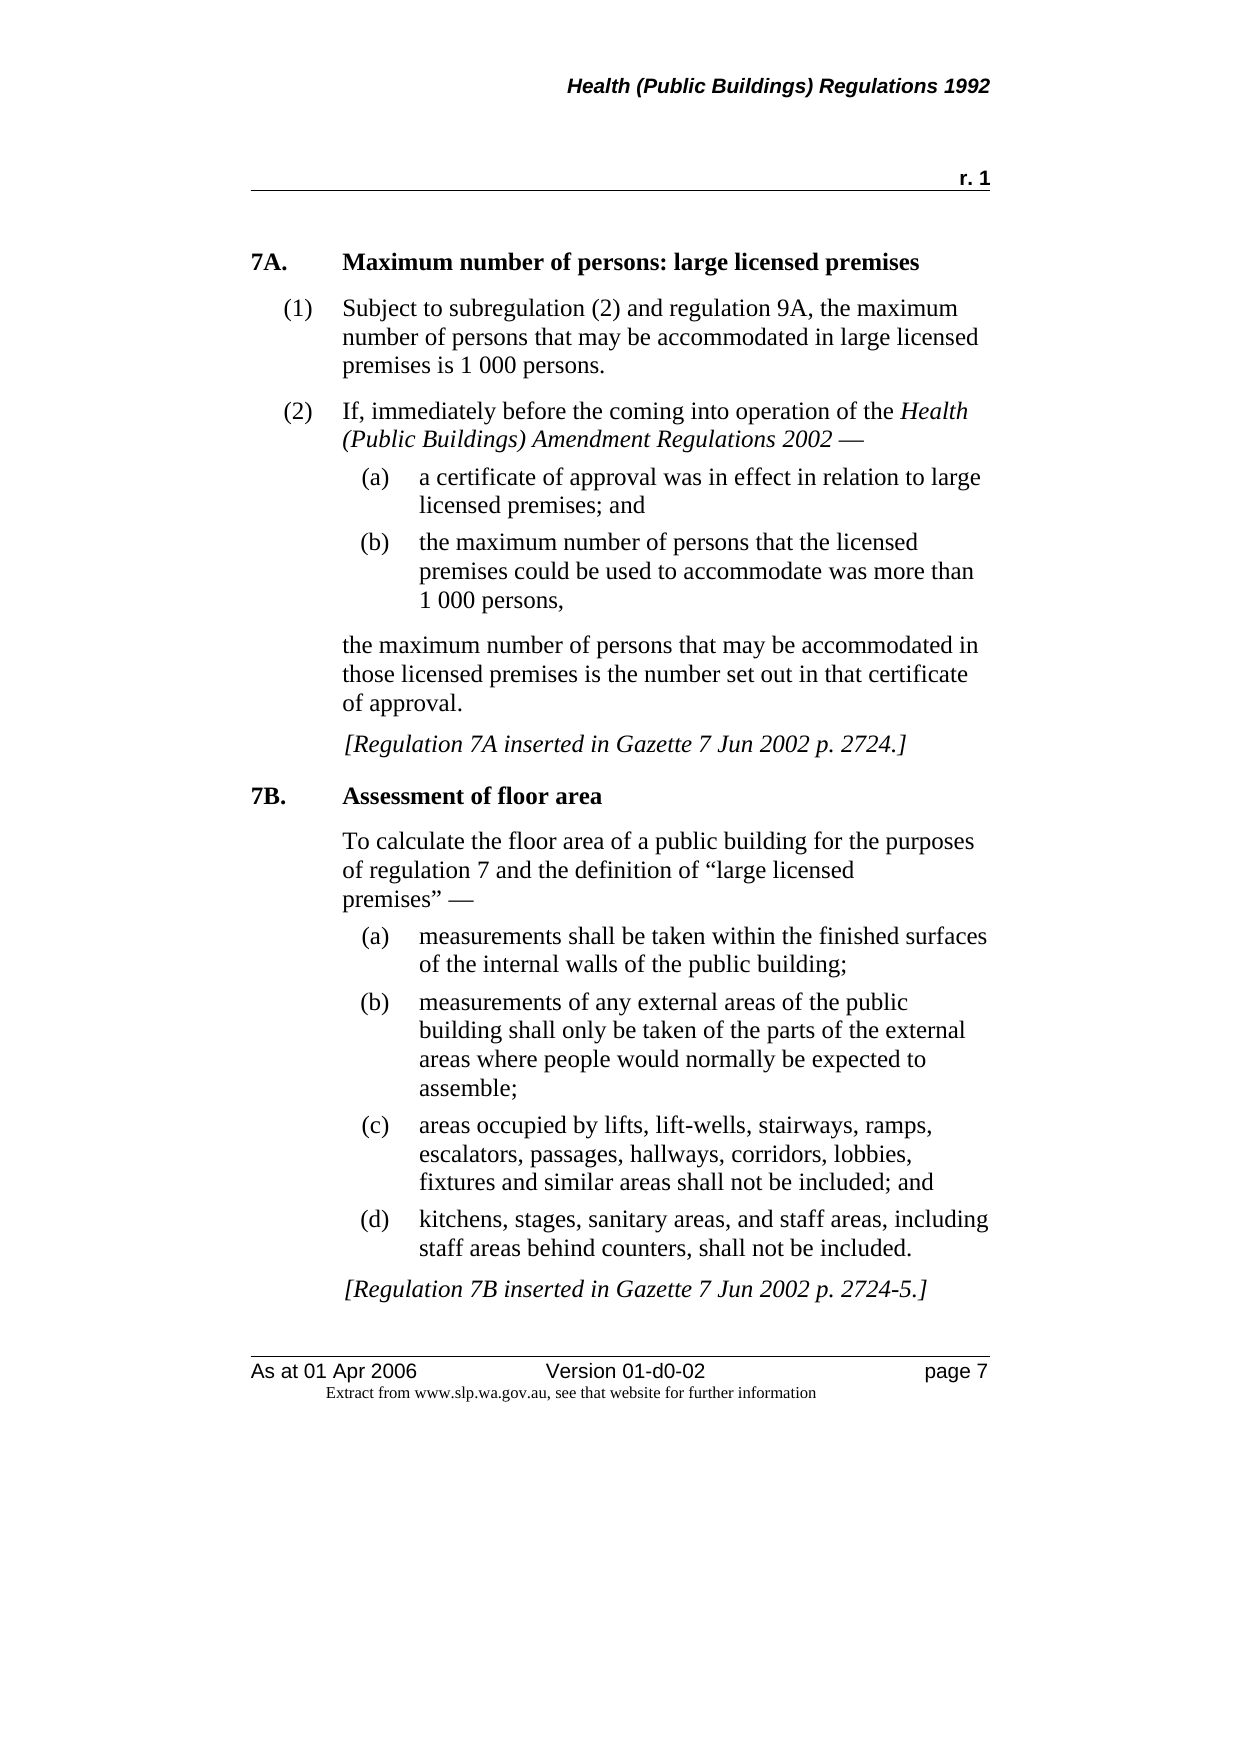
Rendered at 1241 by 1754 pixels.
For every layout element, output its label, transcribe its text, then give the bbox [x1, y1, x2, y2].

text the maximum number of persons that may be accommodated in those licensed premises is the number set out in that certificate of approval. [251, 630, 990, 717]
text (c) areas occupied by lifts, lift-wells, stairways, ramps, escalators, passages, hallways, corridors, lobbies, fixtures and similar areas shall not be included; and [251, 1110, 990, 1196]
subtitle 7B. Assessment of floor area [251, 781, 990, 809]
text [Regulation 7A inserted in Gazette 7 Jun 2002 p. 2724.] [251, 729, 990, 758]
text To calculate the floor area of a public building for the purposes of regulation 7 and the definition of “large licensed premises” — [251, 826, 990, 912]
text (b) the maximum number of persons that the licensed premises could be used to accommodate was more than 1 000 persons, [251, 527, 990, 614]
text (d) kitchens, stages, sanitary areas, and staff areas, including staff areas behind counters, shall not be included. [251, 1204, 990, 1262]
text (b) measurements of any external areas of the public building shall only be taken of the parts of the external areas where people would normally be expected to assemble; [251, 987, 990, 1102]
text [Regulation 7B inserted in Gazette 7 Jun 2002 p. 2724-5.] [251, 1274, 990, 1303]
text (a) a certificate of approval was in effect in relation to large licensed premises; and [251, 462, 990, 519]
text (1) Subject to subregulation (2) and regulation 9A, the maximum number of persons that may be accommodated in large licensed premises is 1 000 persons. [251, 293, 990, 379]
subtitle 7A. Maximum number of persons: large licensed premises [251, 247, 990, 276]
text (2) If, immediately before the coming into operation of the Health (Public Buildings) Amendment Regulations 2002 — [251, 396, 990, 453]
text (a) measurements shall be taken within the finished surfaces of the internal walls of the public building; [251, 921, 990, 978]
